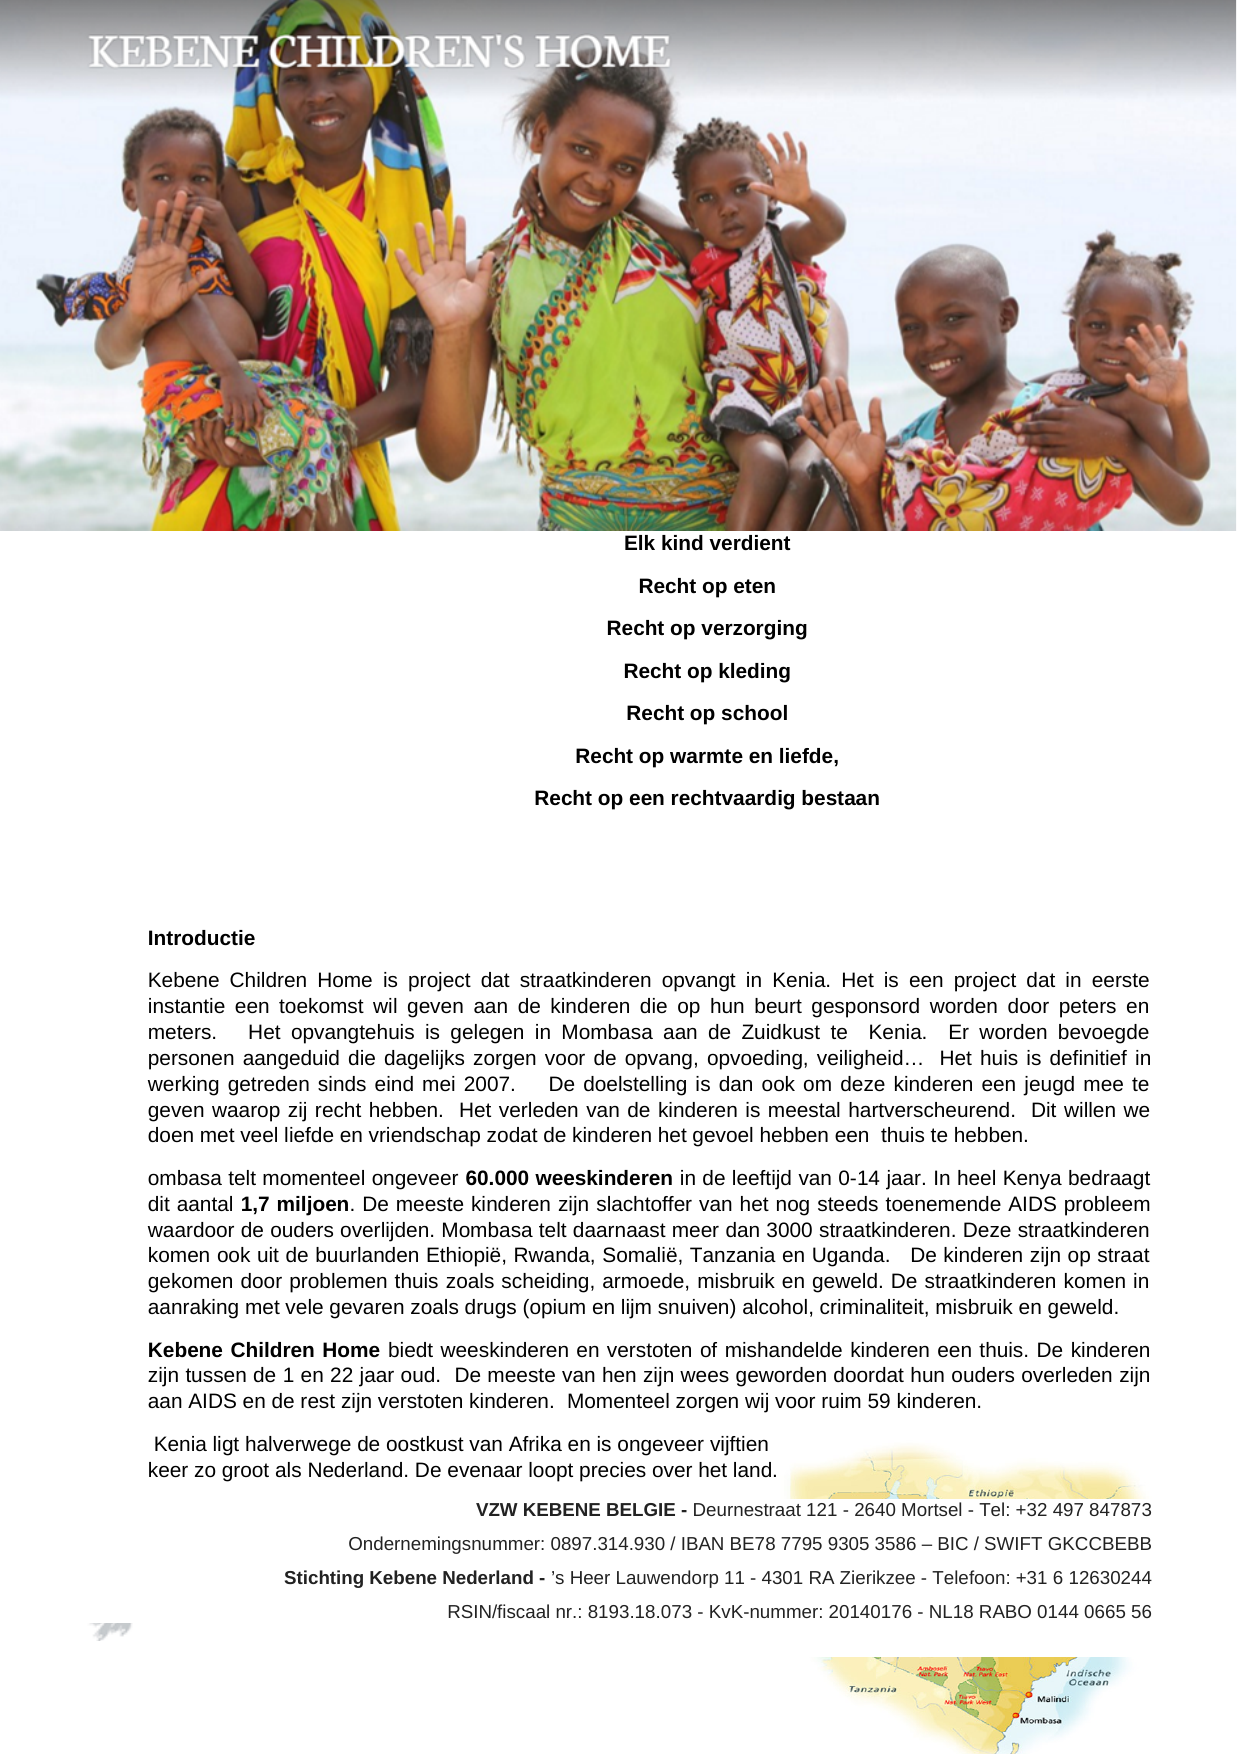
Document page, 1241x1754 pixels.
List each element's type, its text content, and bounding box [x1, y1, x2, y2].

text Kebene Children Home biedt weeskinderen en verstoten of mishandelde kinderen een thuis. De kinderen zijn tussen de 1 en 22 jaar oud. De meeste van hen zijn wees geworden doordat hun ouders overleden zijn aan AIDS en de rest zijn verstoten kinderen. Momenteel zorgen wij voor ruim 59 kinderen. [148, 1337, 1152, 1413]
text Introductie [148, 926, 1152, 950]
text ombasa telt momenteel ongeveer 60.000 weeskinderen in de leeftijd van 0-14 jaar. In heel Kenya bedraagt dit aantal 1,7 miljoen. De meeste kinderen zijn slachtoffer van het nog steeds toenemende AIDS probleem waardoor de ouders overlijden. Mombasa telt daarnaast meer dan 3000 straatkinderen. Deze straatkinderen komen ook uit de buurlanden Ethiopië, Rwanda, Somalië, Tanzania en Uganda. De kinderen zijn op straat gekomen door problemen thuis zoals scheiding, armoede, misbruik en geweld. De straatkinderen komen in aanraking met vele gevaren zoals drugs (opium en lijm snuiven) alcohol, criminaliteit, misbruik en geweld. [148, 1166, 1152, 1319]
picture [0, 0, 1237, 531]
picture [771, 1435, 1155, 1754]
text Recht op een rechtvaardig bestaan [148, 786, 1240, 810]
text Elk kind verdient [148, 531, 1240, 555]
text Recht op kleding [148, 658, 1240, 682]
text Kenia ligt halverwege de oostkust van Afrika en is ongeveer vijftien keer zo groot als Nederland. De evenaar loopt precies over het land. Het landschap is zeer afwisselend. Je vindt er groene hooglanden, maar ook dorre vlakten, beboste bergen en plateaus. [148, 1432, 783, 1481]
text Recht op school [148, 701, 1240, 725]
text Recht op eten [148, 573, 1240, 597]
text Recht op warmte en liefde, [148, 743, 1240, 767]
text Kebene Children Home is project dat straatkinderen opvangt in Kenia. Het is een project dat in eerste instantie een toekomst wil geven aan de kinderen die op hun beurt gesponsord worden door peters en meters. Het opvangtehuis is gelegen in Mombasa aan de Zuidkust te Kenia. Er worden bevoegde personen aangeduid die dagelijks zorgen voor de opvang, opvoeding, veiligheid… Het huis is definitief in werking getreden sinds eind mei 2007. De doelstelling is dan ook om deze kinderen een jeugd mee te geven waarop zij recht hebben. Het verleden van de kinderen is meestal hartverscheurend. Dit willen we doen met veel liefde en vriendschap zodat de kinderen het gevoel hebben een thuis te hebben. [148, 968, 1152, 1147]
text Recht op verzorging [148, 616, 1240, 640]
